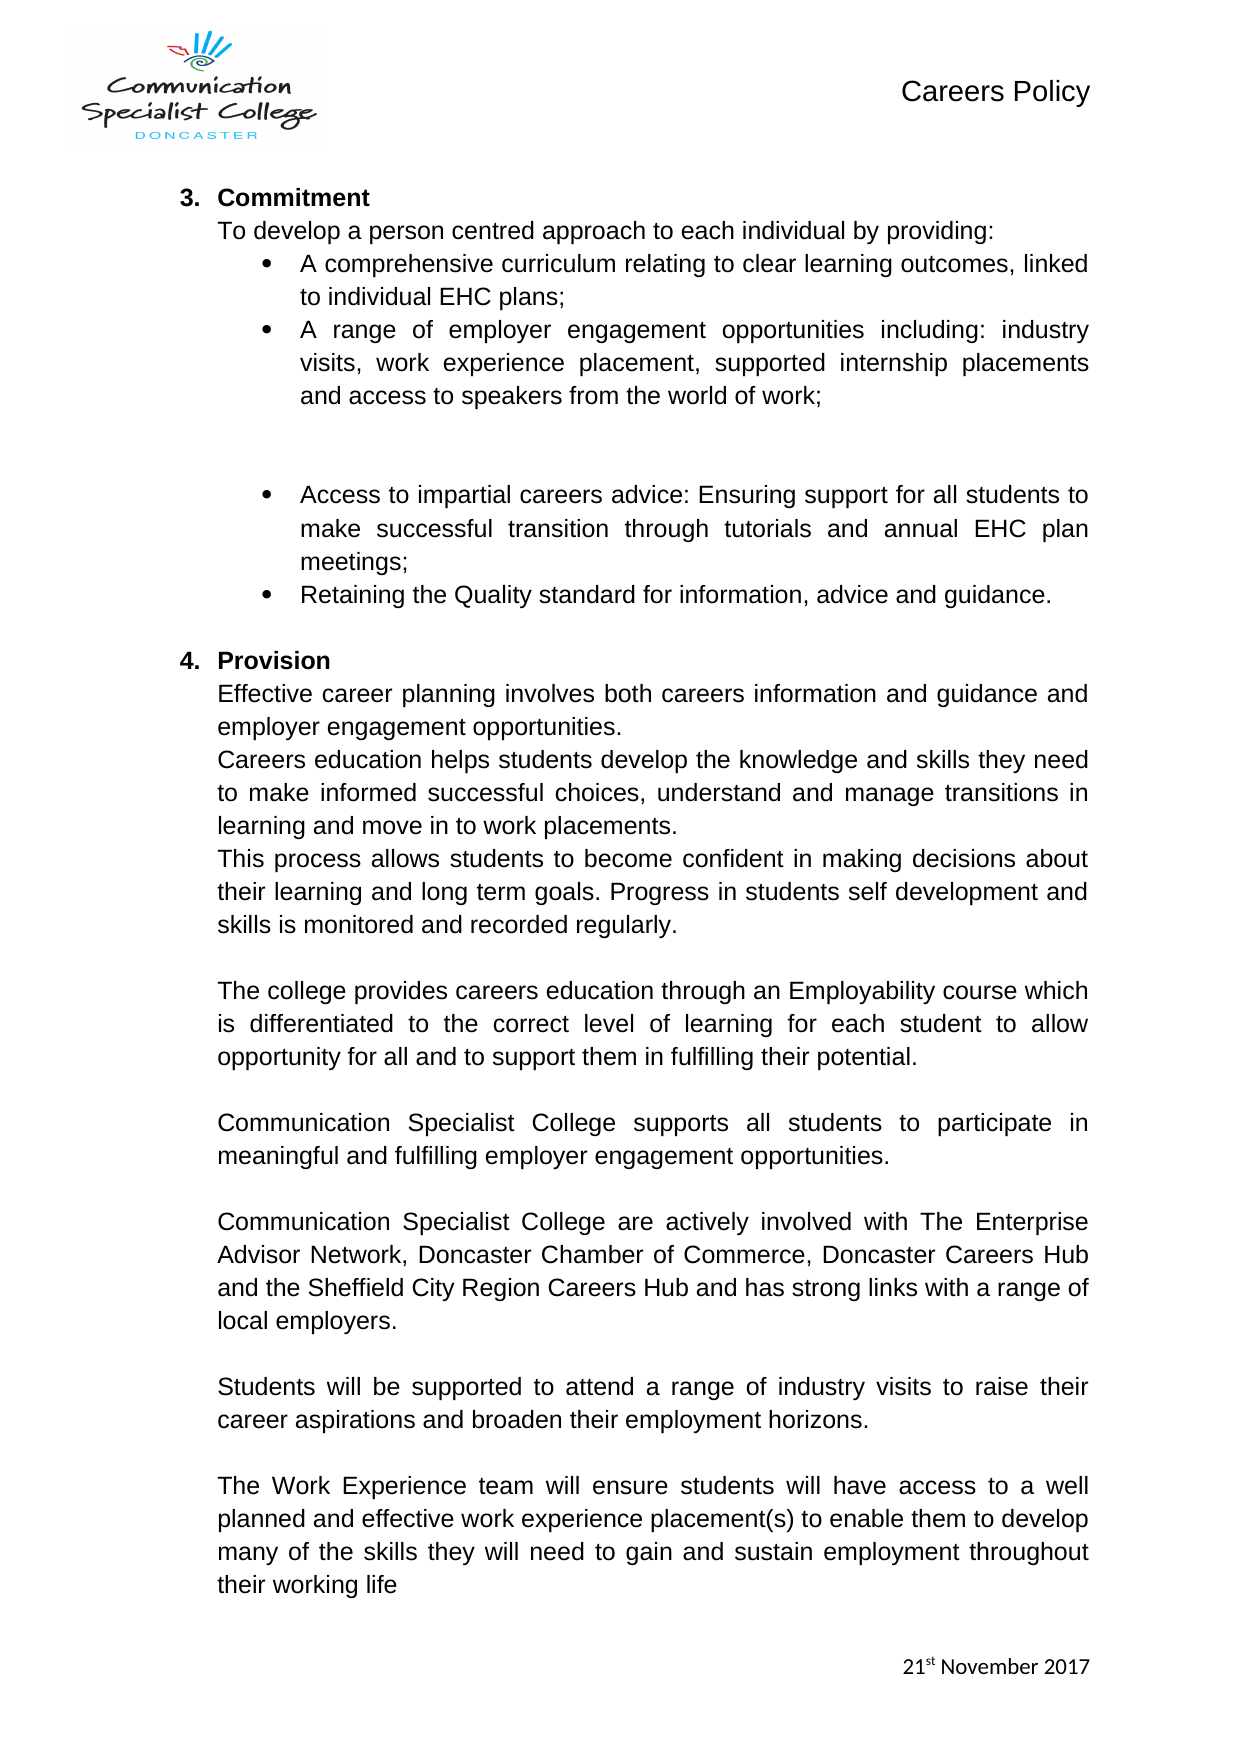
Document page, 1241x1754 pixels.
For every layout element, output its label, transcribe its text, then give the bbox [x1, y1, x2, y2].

list A comprehensive curriculum relating to clear learning outcomes, linked to individual EHC plans; [262, 249, 1090, 311]
picture [70, 26, 329, 153]
list Retaining the Quality standard for information, advice and guidance. [262, 579, 1090, 608]
list Access to impartial careers advice: Ensuring support for all students to make successful transition through tutorials and annual EHC plan meetings; [262, 480, 1090, 575]
list The college provides careers education through an Employability course which is differentiated to the correct level of learning for each student to allow opportunity for all and to support them in fulfilling their potential. [217, 976, 1090, 1071]
list Provision [179, 646, 1090, 674]
list Commitment [179, 183, 1090, 212]
list To develop a person centred approach to each individual by providing: [217, 216, 1090, 245]
list This process allows students to become confident in making decisions about their learning and long term goals. Progress in students self development and skills is monitored and recorded regularly. [217, 844, 1090, 939]
list A range of employer engagement opportunities including: industry visits, work experience placement, supported internship placements and access to speakers from the world of work; [262, 315, 1090, 410]
list Careers education helps students develop the knowledge and skills they need to make informed successful choices, understand and manage transitions in learning and move in to work placements. [217, 745, 1090, 839]
list Effective career planning involves both careers information and guidance and employer engagement opportunities. [217, 679, 1090, 741]
list The Work Experience team will ensure students will have access to a well planned and effective work experience placement(s) to enable them to develop many of the skills they will need to gain and sustain employment throughout their working life [217, 1471, 1090, 1599]
list Communication Specialist College are actively involved with The Enterprise Advisor Network, Doncaster Chamber of Commerce, Doncaster Careers Hub and the Sheffield City Region Careers Hub and has strong links with a range of local employers. [217, 1207, 1090, 1335]
list Communication Specialist College supports all students to participate in meaningful and fulfilling employer engagement opportunities. [217, 1108, 1090, 1170]
list Students will be supported to attend a range of industry visits to raise their career aspirations and broaden their employment horizons. [217, 1372, 1090, 1434]
